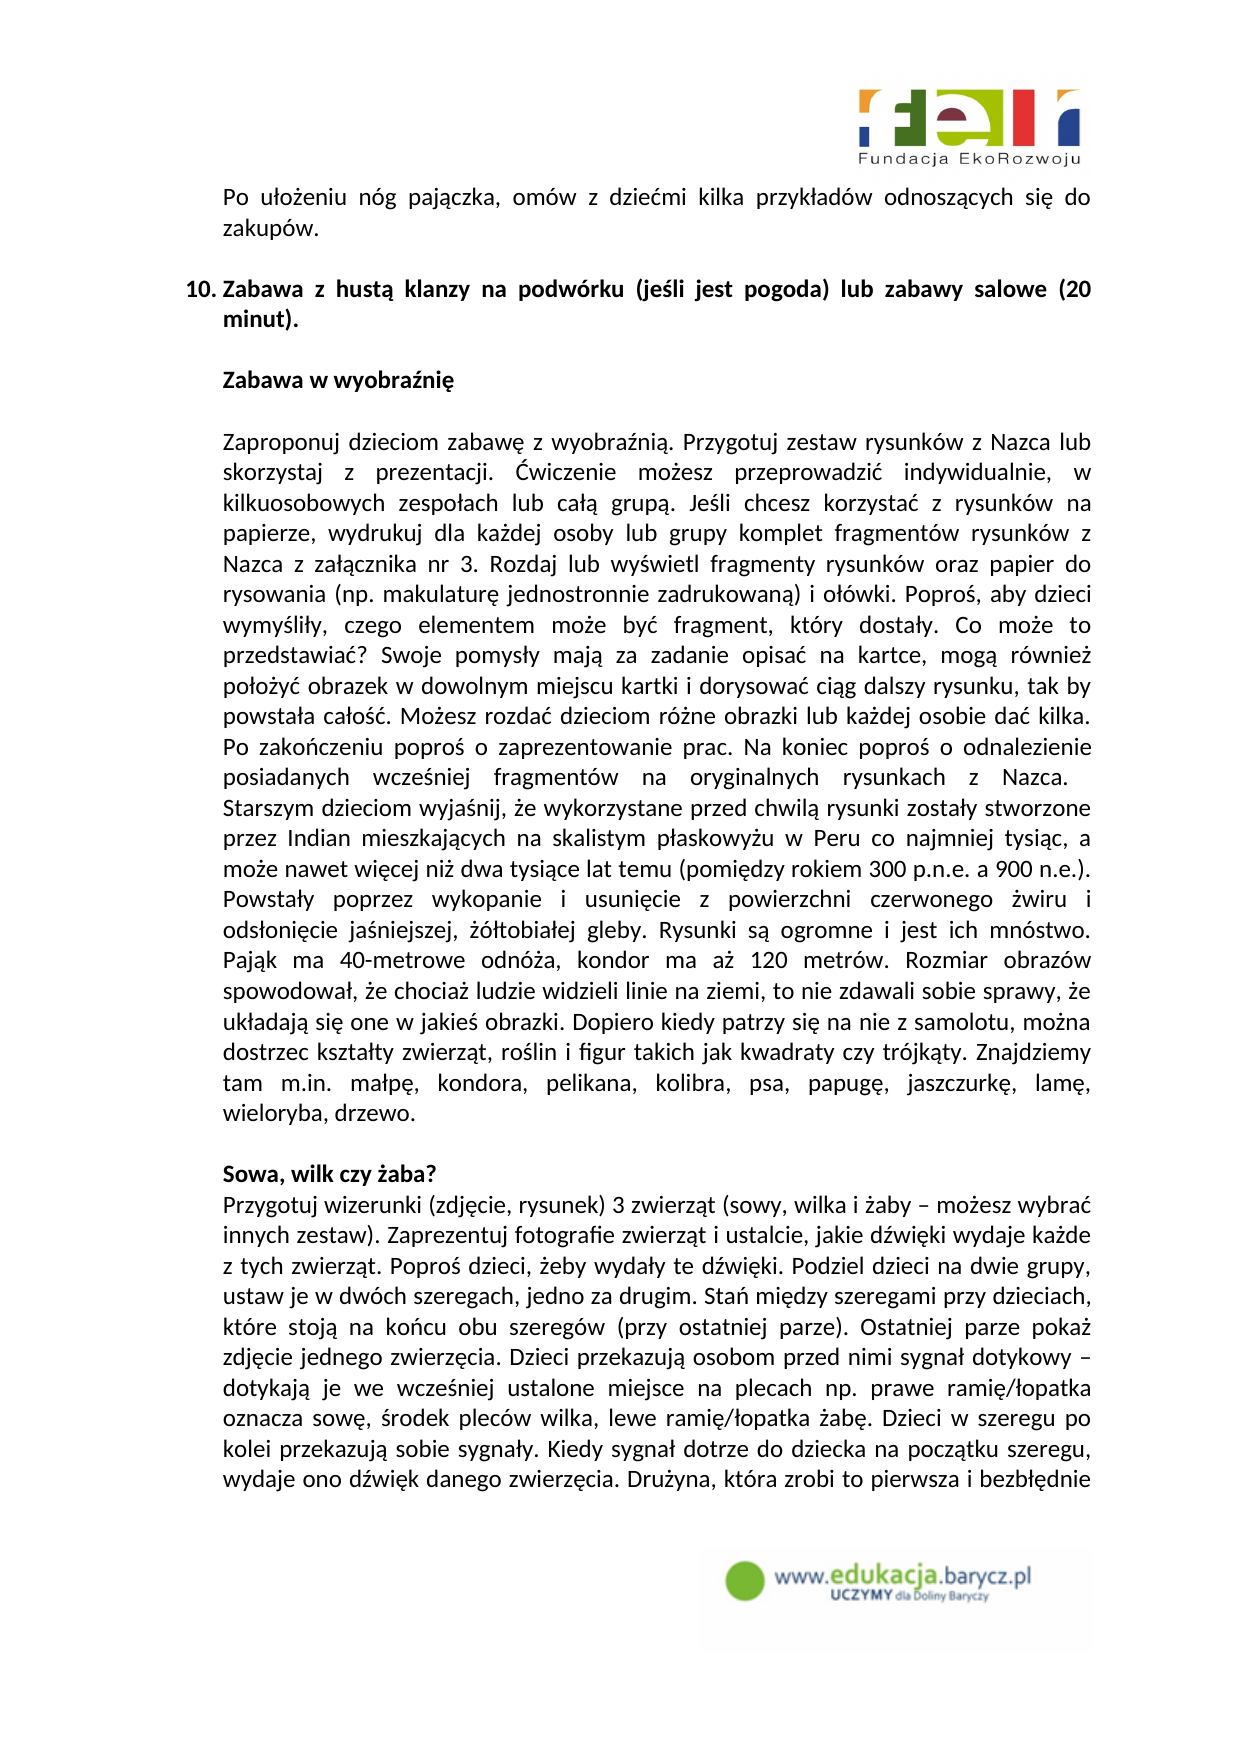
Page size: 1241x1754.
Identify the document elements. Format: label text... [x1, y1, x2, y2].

list Zaproponuj dzieciom zabawę z wyobraźnią. Przygotuj zestaw rysunków z Nazca lub skorzystaj z prezentacji. Ćwiczenie możesz przeprowadzić indywidualnie, w kilkuosobowych zespołach lub całą grupą. Jeśli chcesz korzystać z rysunków na papierze, wydrukuj dla każdej osoby lub grupy komplet fragmentów rysunków z Nazca z załącznika nr 3. Rozdaj lub wyświetl fragmenty rysunków oraz papier do rysowania (np. makulaturę jednostronnie zadrukowaną) i ołówki. Poproś, aby dzieci wymyśliły, czego elementem może być fragment, który dostały. Co może to przedstawiać? Swoje pomysły mają za zadanie opisać na kartce, mogą również położyć obrazek w dowolnym miejscu kartki i dorysować ciąg dalszy rysunku, tak by powstała całość. Możesz rozdać dzieciom różne obrazki lub każdej osobie dać kilka. Po zakończeniu poproś o zaprezentowanie prac. Na koniec poproś o odnalezienie posiadanych wcześniej fragmentów na oryginalnych rysunkach z Nazca. Starszym dzieciom wyjaśnij, że wykorzystane przed chwilą rysunki zostały stworzone przez Indian mieszkających na skalistym płaskowyżu w Peru co najmniej tysiąc, a może nawet więcej niż dwa tysiące lat temu (pomiędzy rokiem 300 p.n.e. a 900 n.e.). Powstały poprzez wykopanie i usunięcie z powierzchni czerwonego żwiru i odsłonięcie jaśniejszej, żółtobiałej gleby. Rysunki są ogromne i jest ich mnóstwo. Pająk ma 40-metrowe odnóża, kondor ma aż 120 metrów. Rozmiar obrazów spowodował, że chociaż ludzie widzieli linie na ziemi, to nie zdawali sobie sprawy, że układają się one w jakieś obrazki. Dopiero kiedy patrzy się na nie z samolotu, można dostrzec kształty zwierząt, roślin i figur takich jak kwadraty czy trójkąty. Znajdziemy tam m.in. małpę, kondora, pelikana, kolibra, psa, papugę, jaszczurkę, lamę, wieloryba, drzewo. [223, 426, 1093, 1128]
list Po ułożeniu nóg pajączka, omów z dziećmi kilka przykładów odnoszących się do zakupów. [223, 182, 1093, 243]
picture [845, 73, 1093, 182]
list Zabawa z hustą klanzy na podwórku (jeśli jest pogoda) lub zabawy salowe (20 minut). [185, 273, 1093, 334]
picture [697, 1547, 1093, 1653]
list Sowa, wilk czy żaba? [223, 1158, 1093, 1189]
list Zabawa w wyobraźnię [223, 365, 1093, 395]
